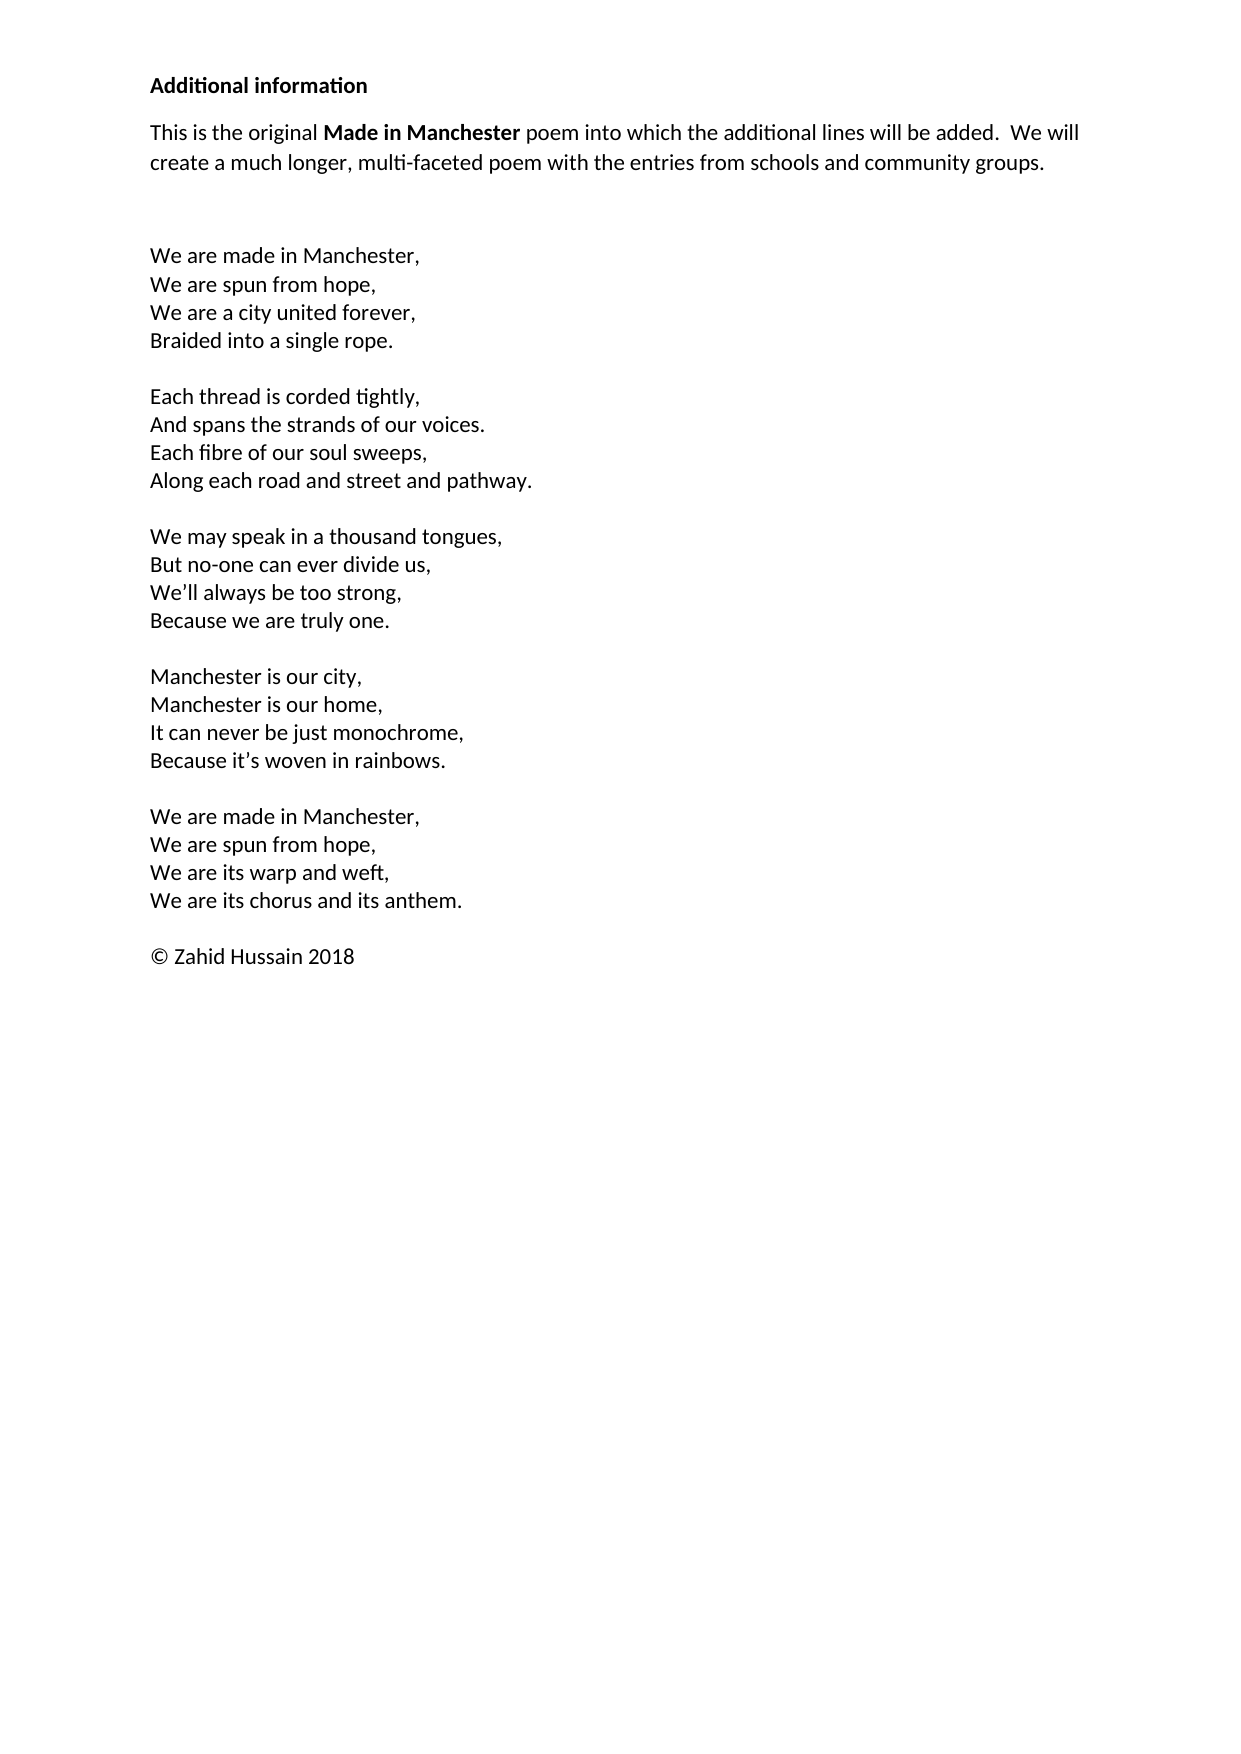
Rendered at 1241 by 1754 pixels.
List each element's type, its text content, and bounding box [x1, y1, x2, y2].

text © Zahid Hussain 2018 [150, 942, 1090, 970]
text This is the original Made in Manchester poem into which the additional lines will be added. We will create a much longer, multi-faceted poem with the entries from schools and community groups. [150, 118, 1090, 176]
text We are made in Manchester, [150, 242, 1090, 270]
text Each thread is corded tightly, [150, 382, 1090, 410]
text We are made in Manchester, [150, 802, 1090, 830]
text Because we are truly one. [150, 606, 1090, 634]
text We are spun from hope, [150, 830, 1090, 858]
text Manchester is our home, [150, 690, 1090, 718]
text It can never be just monochrome, [150, 718, 1090, 746]
text Each fibre of our soul sweeps, [150, 438, 1090, 466]
text Along each road and street and pathway. [150, 466, 1090, 494]
text We’ll always be too strong, [150, 578, 1090, 606]
text Manchester is our city, [150, 662, 1090, 690]
text Because it’s woven in rainbows. [150, 746, 1090, 774]
text But no-one can ever divide us, [150, 550, 1090, 578]
text We are its warp and weft, [150, 858, 1090, 886]
text We are a city united forever, [150, 298, 1090, 326]
text Braided into a single rope. [150, 326, 1090, 354]
text We are its chorus and its anthem. [150, 886, 1090, 914]
text We may speak in a thousand tongues, [150, 522, 1090, 550]
text And spans the strands of our voices. [150, 410, 1090, 438]
text We are spun from hope, [150, 270, 1090, 298]
text Additional information [150, 71, 1090, 99]
